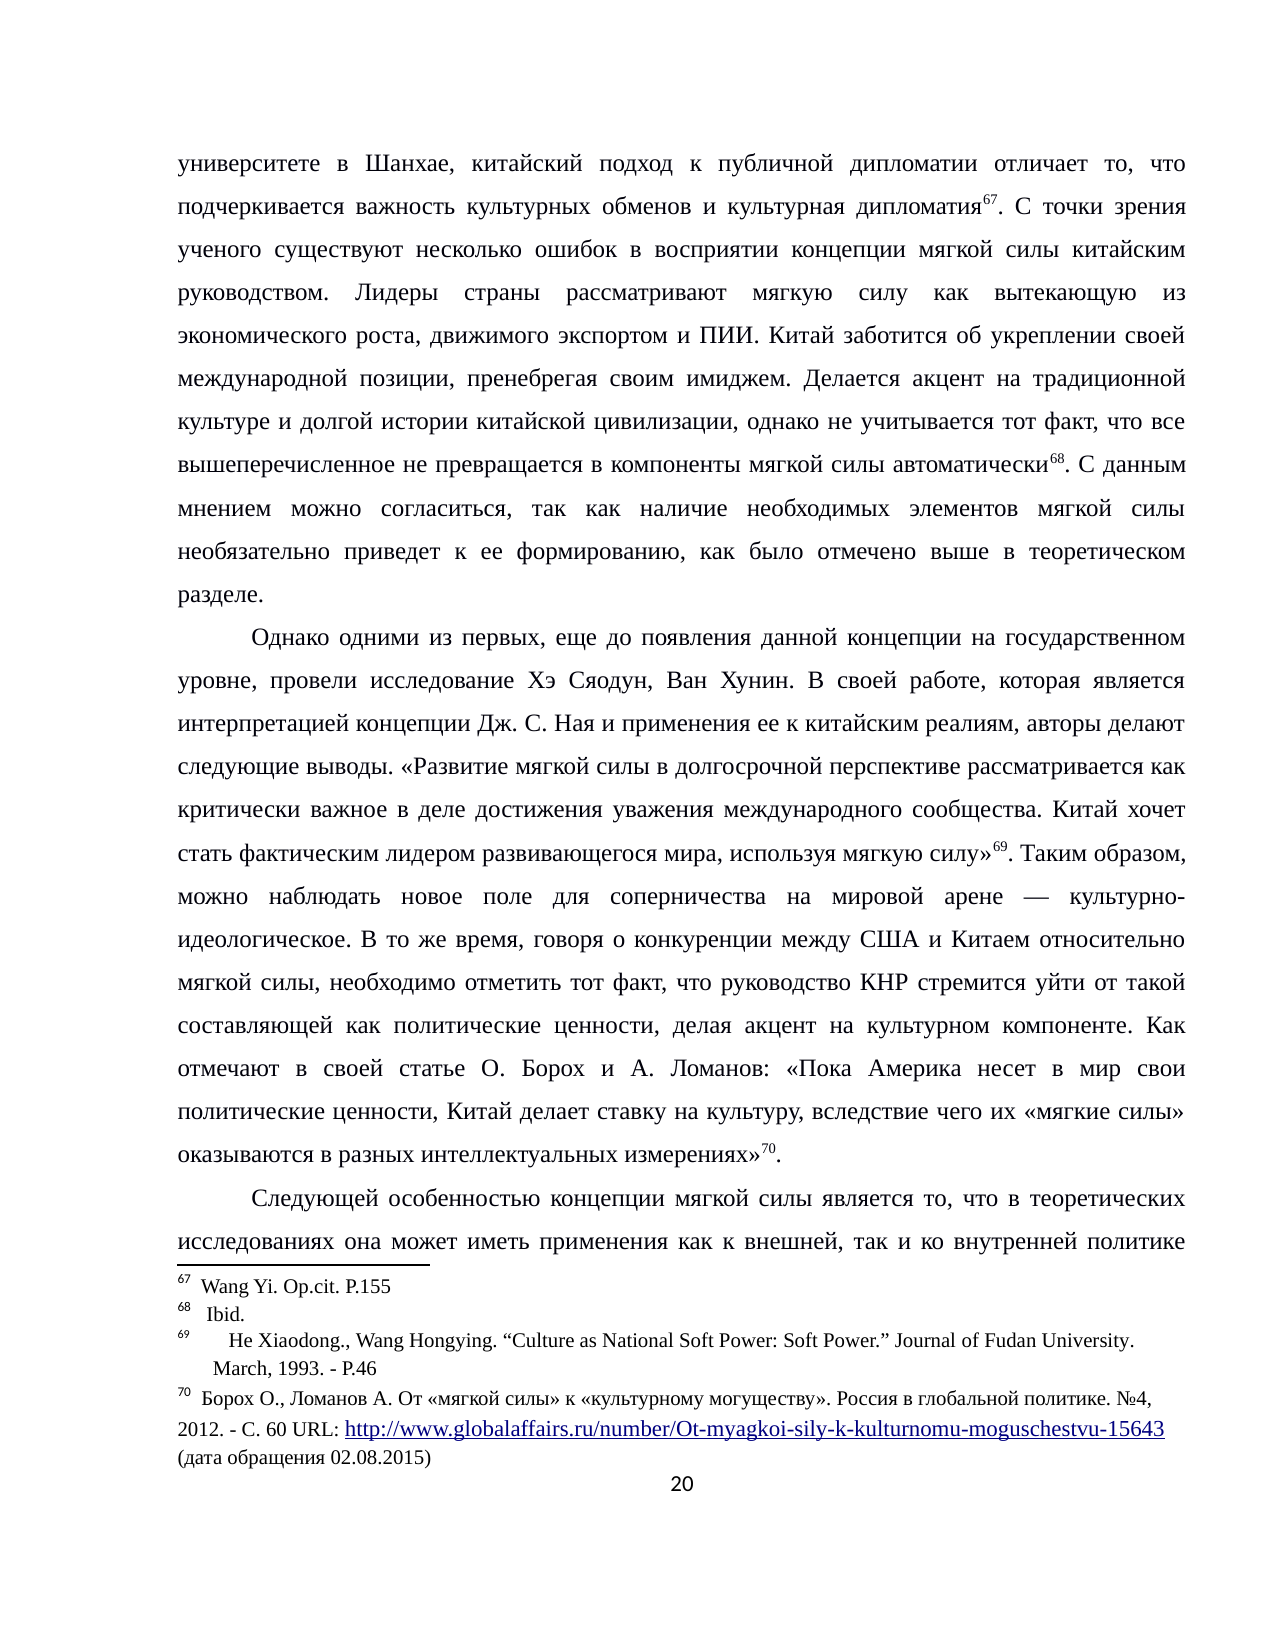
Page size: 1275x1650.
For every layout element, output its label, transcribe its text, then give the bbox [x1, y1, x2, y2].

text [177, 148, 1186, 608]
text Однако одними из первых, еще до появления данной концепции на государственном уровне, провели исследование Хэ Сяодун, Ван Хунин. В своей работе, которая является интерпретацией концепции Дж. С. Ная и применения ее к китайским реалиям, авторы делают следующие выводы. «Развитие мягкой силы в долгосрочной перспективе рассматривается как критически важное в деле достижения уважения международного сообщества. Китай хочет стать фактическим лидером развивающегося мира, используя мягкую силу». Таким образом, можно наблюдать новое поле для соперничества на мировой арене — культурно-идеологическое. В то же время, говоря о конкуренции между США и Китаем относительно мягкой силы, необходимо отметить тот факт, что руководство КНР стремится уйти от такой составляющей как политические ценности, делая акцент на культурном компоненте. Как отмечают в своей статье О. Борох и А. Ломанов: «Пока Америка несет в мир свои политические ценности, Китай делает ставку на культуру, вследствие чего их «мягкие силы» оказываются в разных интеллектуальных измерениях». [177, 622, 1186, 1168]
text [177, 1183, 1186, 1254]
